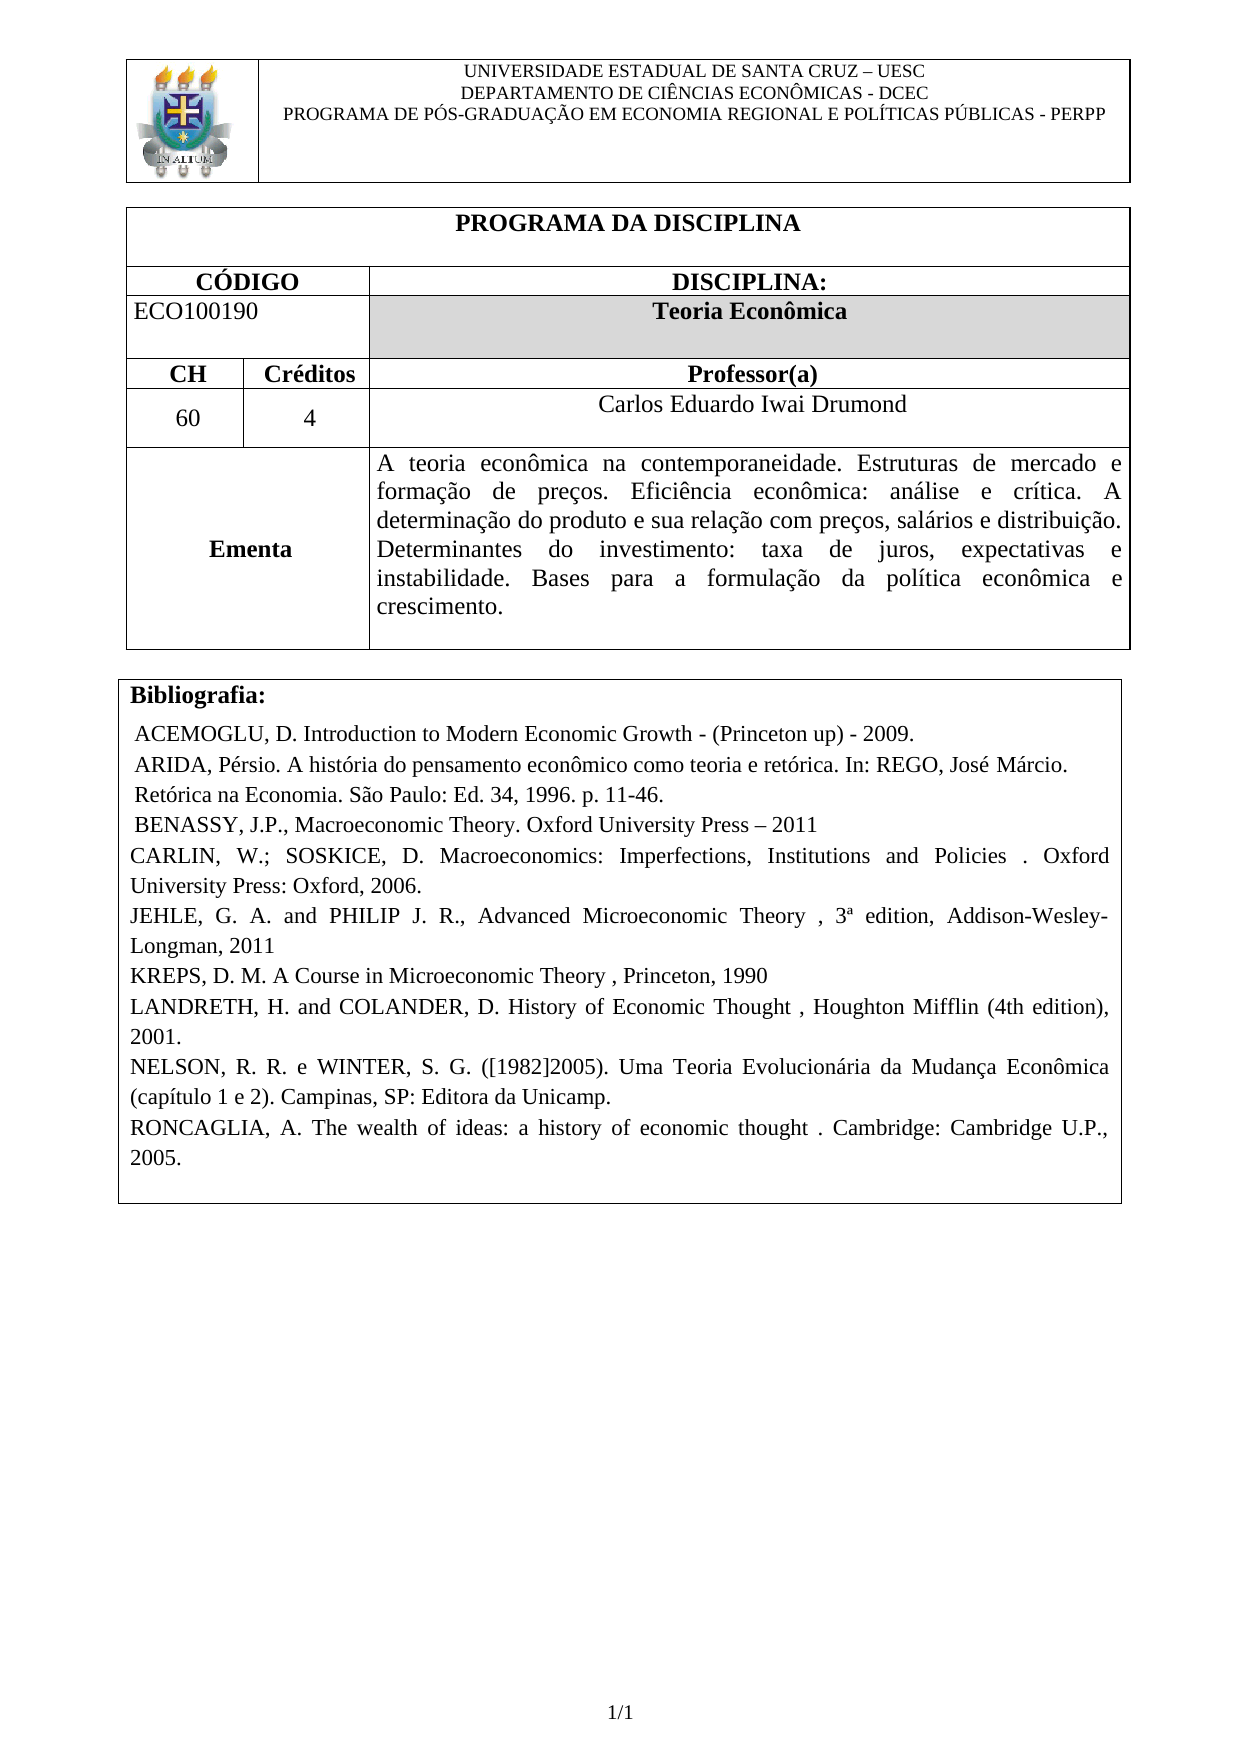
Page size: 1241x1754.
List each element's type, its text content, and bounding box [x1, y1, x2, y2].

table_cell CH [127, 359, 243, 388]
table_cell DISCIPLINA: [370, 267, 1129, 295]
table_cell 60 [127, 389, 243, 447]
table_cell CÓDIGO [127, 267, 369, 295]
table_cell A teoria econômica na contemporaneidade. Estruturas de mercado e formação de preços. Eficiência econômica: análise e crítica. A determinação do produto e sua relação com preços, salários e distribuição. Determinantes do investimento: taxa de juros, expectativas e instabilidade. Bases para a formulação da política econômica e crescimento. [370, 448, 1129, 649]
table_cell ECO100190 [127, 296, 369, 358]
table_cell Créditos [244, 359, 369, 388]
table_cell Ementa [127, 448, 369, 649]
table_header Bibliografia: ACEMOGLU, D. Introduction to Modern Economic Growth - (Princeton up) - 2009. ARIDA, Pérsio. A história do pensamento econômico como teoria e retórica. In: REGO, José Márcio. Retórica na Economia. São Paulo: Ed. 34, 1996. p. 11-46. BENASSY, J.P., Macroeconomic Theory. Oxford University Press – 2011 CARLIN, W.; SOSKICE, D. Macroeconomics: Imperfections, Institutions and Policies . Oxford University Press: Oxford, 2006. JEHLE, G. A. and PHILIP J. R., Advanced Microeconomic Theory , 3ª edition, Addison-Wesley- Longman, 2011 KREPS, D. M. A Course in Microeconomic Theory , Princeton, 1990 LANDRETH, H. and COLANDER, D. History of Economic Thought , Houghton Mifflin (4th edition), 2001. NELSON, R. R. e WINTER, S. G. ([1982]2005). Uma Teoria Evolucionária da Mudança Econômica (capítulo 1 e 2). Campinas, SP: Editora da Unicamp. RONCAGLIA, A. The wealth of ideas: a history of economic thought . Cambridge: Cambridge U.P., 2005. [119, 680, 1121, 1203]
table_cell Professor(a) [370, 359, 1129, 388]
picture [133, 60, 241, 182]
table_cell 4 [244, 389, 369, 447]
table_cell Teoria Econômica [370, 296, 1129, 358]
table_cell Carlos Eduardo Iwai Drumond [370, 389, 1129, 447]
table_header PROGRAMA DA DISCIPLINA [127, 208, 1129, 266]
